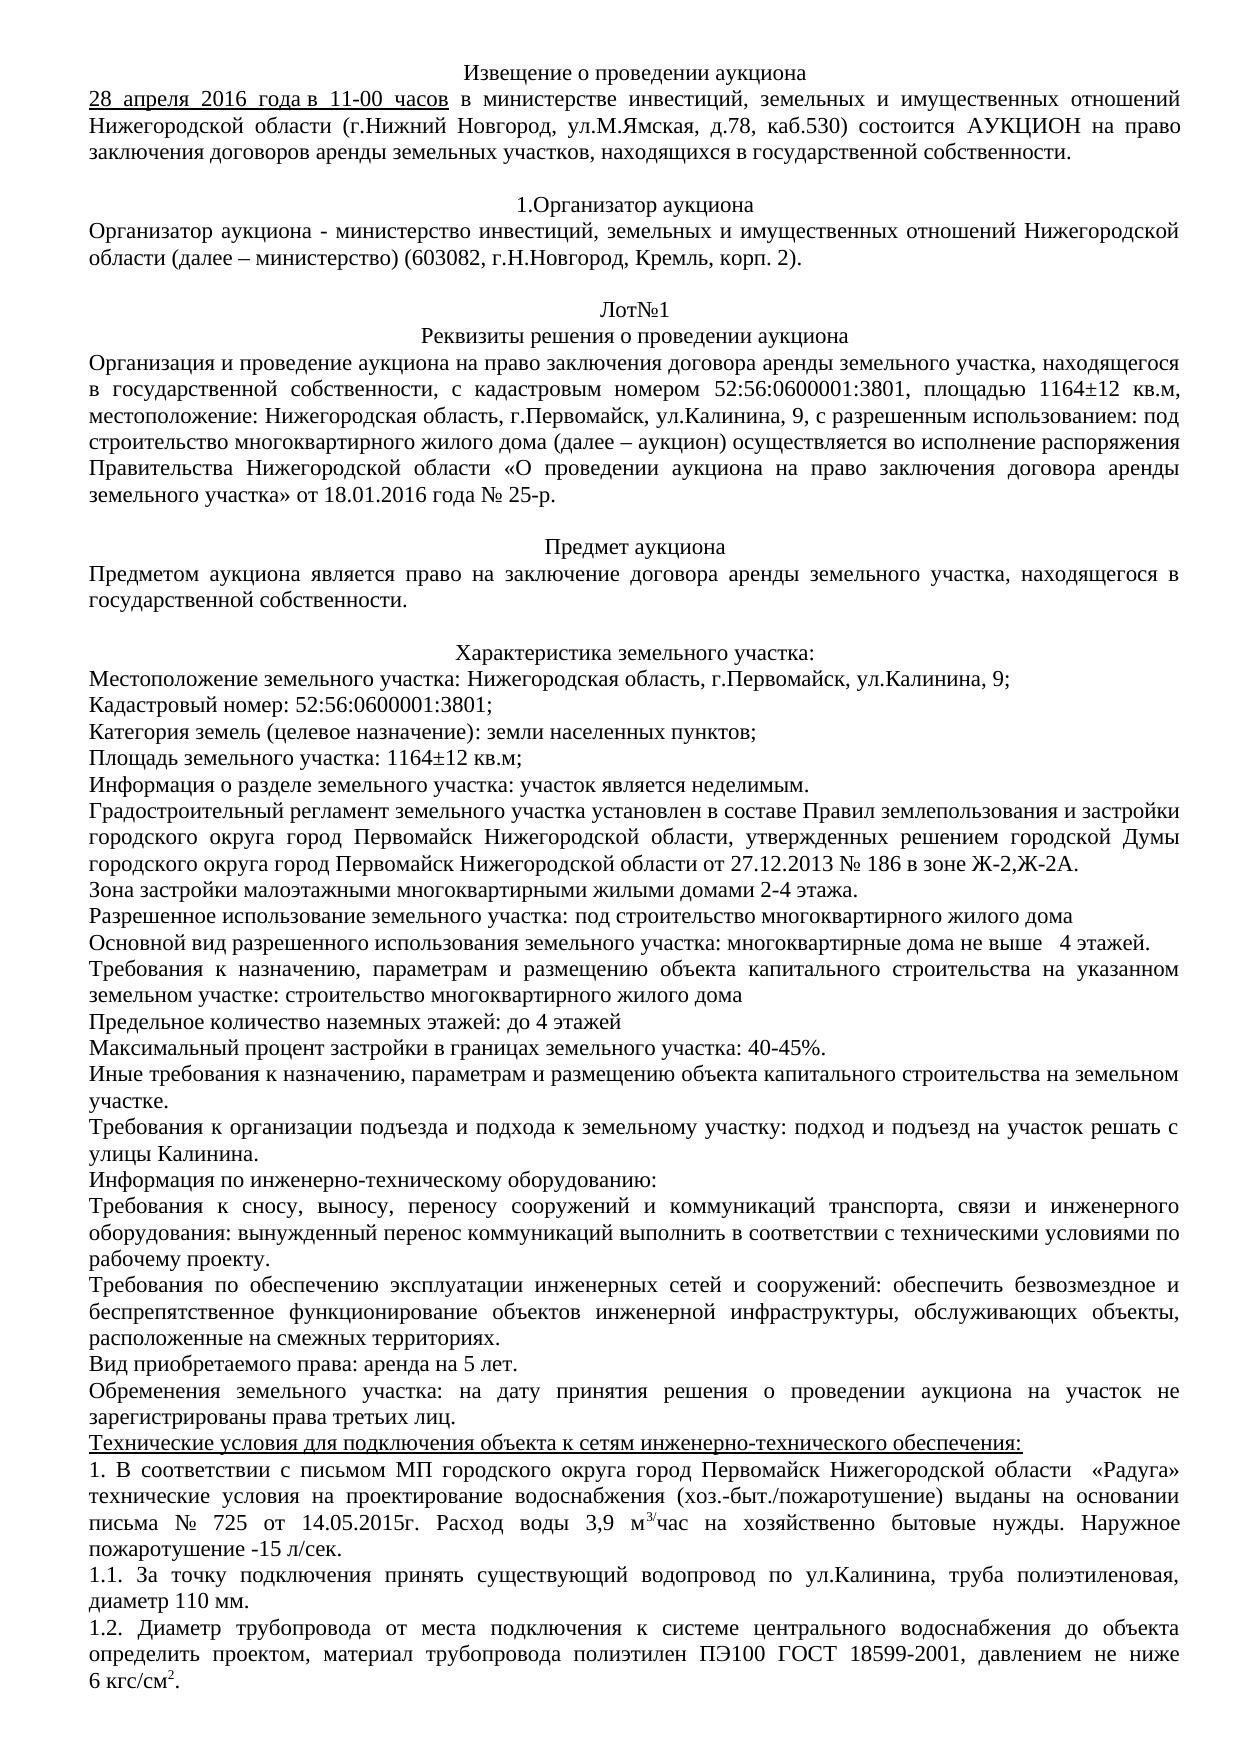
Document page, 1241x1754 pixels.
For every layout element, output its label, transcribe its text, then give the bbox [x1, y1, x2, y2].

text Зона застройки малоэтажными многоквартирными жилыми домами 2-4 этажа. [89, 876, 1181, 902]
text 28 апреля 2016 года в 11-00 часов в министерстве инвестиций, земельных и имущественных отношений Нижегородской области (г.Нижний Новгород, ул.М.Ямская, д.78, каб.530) состоится аукцион на право заключения договоров аренды земельных участков, находящихся в государственной собственности. [89, 85, 1181, 164]
text Требования к организации подъезда и подхода к земельному участку: подход и подъезд на участок решать с улицы Калинина. [89, 1113, 1181, 1166]
text Предмет аукциона [89, 533, 1181, 560]
text Требования к сносу, выносу, переносу сооружений и коммуникаций транспорта, связи и инженерного оборудования: вынужденный перенос коммуникаций выполнить в соответствии с техническими условиями по рабочему проекту. [89, 1192, 1181, 1271]
text Реквизиты решения о проведении аукциона [89, 323, 1181, 349]
text Разрешенное использование земельного участка: под строительство многоквартирного жилого дома [89, 902, 1181, 929]
list 1. В соответствии с письмом МП городского округа город Первомайск Нижегородской области «Радуга» технические условия на проектирование водоснабжения (хоз.-быт./пожаротушение) выданы на основании письма № 725 от 14.05.2015г. Расход воды 3,9 м3/час на хозяйственно бытовые нужды. Наружное пожаротушение -15 л/сек. [89, 1456, 1181, 1561]
text Обременения земельного участка: на дату принятия решения о проведении аукциона на участок не зарегистрированы права третьих лиц. [89, 1377, 1181, 1429]
text Местоположение земельного участка: Нижегородская область, г.Первомайск, ул.Калинина, 9; [89, 665, 1181, 692]
text Организация и проведение аукциона на право заключения договора аренды земельного участка, находящегося в государственной собственности, с кадастровым номером 52:56:0600001:3801, площадью 1164±12 кв.м, местоположение: Нижегородская область, г.Первомайск, ул.Калинина, 9, с разрешенным использованием: под строительство многоквартирного жилого дома (далее – аукцион) осуществляется во исполнение распоряжения Правительства Нижегородской области «О проведении аукциона на право заключения договора аренды земельного участка» от 18.01.2016 года № 25-р. [89, 349, 1181, 507]
text Градостроительный регламент земельного участка установлен в составе Правил землепользования и застройки городского округа город Первомайск Нижегородской области, утвержденных решением городской Думы городского округа город Первомайск Нижегородской области от 27.12.2013 № 186 в зоне Ж-2,Ж-2А. [89, 797, 1181, 876]
text Предметом аукциона является право на заключение договора аренды земельного участка, находящегося в государственной собственности. [89, 560, 1181, 612]
text Максимальный процент застройки в границах земельного участка: 40-45%. [89, 1034, 1181, 1061]
text Предельное количество наземных этажей: до 4 этажей [89, 1008, 1181, 1034]
text Требования к назначению, параметрам и размещению объекта капитального строительства на указанном земельном участке: строительство многоквартирного жилого дома [89, 955, 1181, 1008]
text 1.Организатор аукциона [89, 191, 1181, 217]
text Основной вид разрешенного использования земельного участка: многоквартирные дома не выше 4 этажей. [89, 929, 1181, 955]
text Требования по обеспечению эксплуатации инженерных сетей и сооружений: обеспечить безвозмездное и беспрепятственное функционирование объектов инженерной инфраструктуры, обслуживающих объекты, расположенные на смежных территориях. [89, 1271, 1181, 1350]
text Информация по инженерно-техническому оборудованию: [89, 1166, 1181, 1192]
subtitle Извещение о проведении аукциона [89, 59, 1181, 85]
text Кадастровый номер: 52:56:0600001:3801; [89, 692, 1181, 718]
text Технические условия для подключения объекта к сетям инженерно-технического обеспечения: [89, 1429, 1181, 1456]
list 1.2. Диаметр трубопровода от места подключения к системе центрального водоснабжения до объекта определить проектом, материал трубопровода полиэтилен ПЭ100 ГОСТ 18599-2001, давлением не ниже 6 кгс/см2. [89, 1614, 1181, 1693]
text Лот№1 [89, 296, 1181, 323]
text Категория земель (целевое назначение): земли населенных пунктов; [89, 718, 1181, 744]
text Организатор аукциона - министерство инвестиций, земельных и имущественных отношений Нижегородской области (далее – министерство) (603082, г.Н.Новгород, Кремль, корп. 2). [89, 217, 1181, 270]
list 1.1. За точку подключения принять существующий водопровод по ул.Калинина, труба полиэтиленовая, диаметр 110 мм. [89, 1561, 1181, 1614]
text Иные требования к назначению, параметрам и размещению объекта капитального строительства на земельном участке. [89, 1061, 1181, 1113]
text Вид приобретаемого права: аренда на 5 лет. [89, 1350, 1181, 1377]
text Характеристика земельного участка: [89, 639, 1181, 665]
text Информация о разделе земельного участка: участок является неделимым. [89, 771, 1181, 797]
text Площадь земельного участка: 1164±12 кв.м; [89, 744, 1181, 771]
